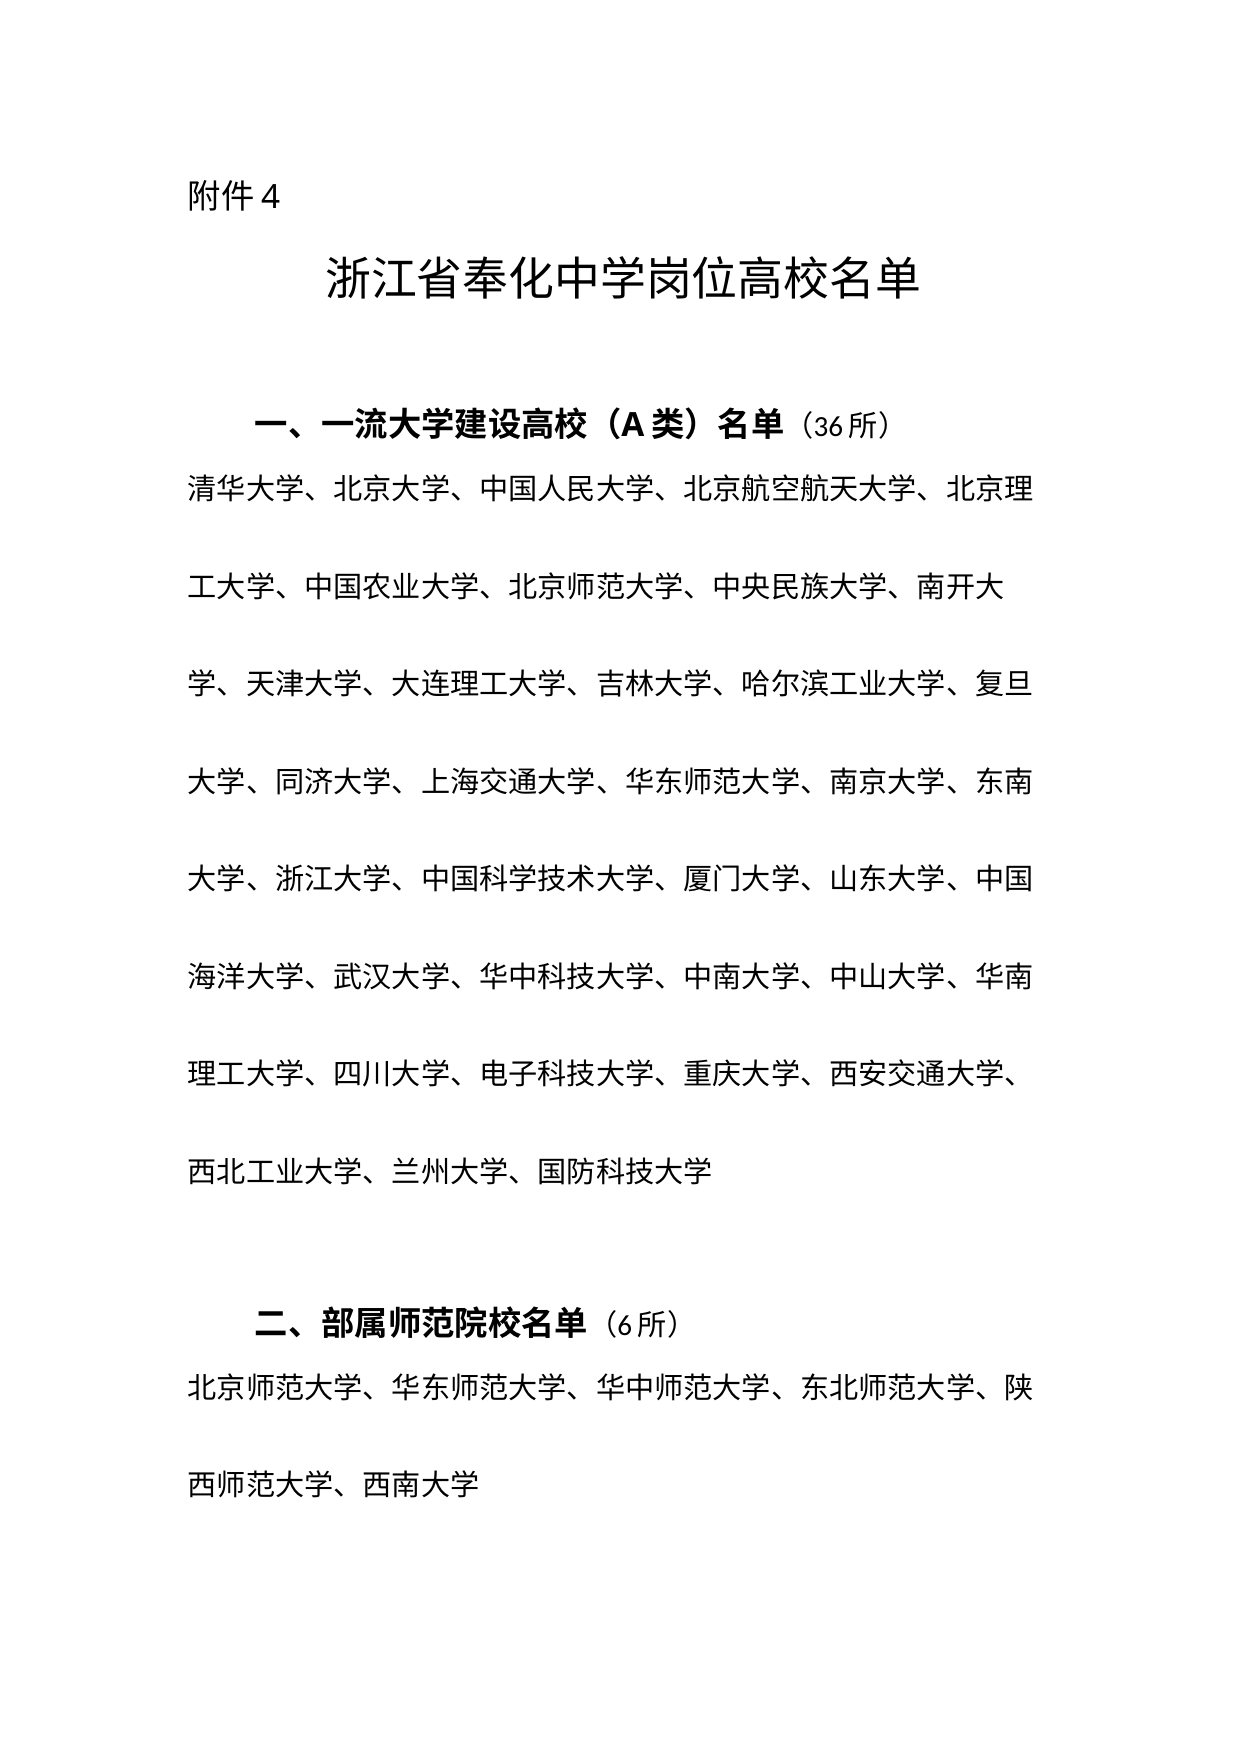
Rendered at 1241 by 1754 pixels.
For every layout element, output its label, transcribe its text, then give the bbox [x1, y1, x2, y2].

text 北京师范大学、华东师范大学、华中师范大学、东北师范大学、陕西师范大学、西南大学 [187, 1353, 1053, 1516]
text 二、部属师范院校名单（6所） [187, 1288, 1053, 1353]
text 附件4 [187, 162, 1053, 227]
text 清华大学、北京大学、中国人民大学、北京航空航天大学、北京理工大学、中国农业大学、北京师范大学、中央民族大学、南开大学、天津大学、大连理工大学、吉林大学、哈尔滨工业大学、复旦大学、同济大学、上海交通大学、华东师范大学、南京大学、东南大学、浙江大学、中国科学技术大学、厦门大学、山东大学、中国海洋大学、武汉大学、华中科技大学、中南大学、中山大学、华南理工大学、四川大学、电子科技大学、重庆大学、西安交通大学、西北工业大学、兰州大学、国防科技大学 [187, 454, 1053, 1202]
text 浙江省奉化中学岗位高校名单 [187, 227, 1053, 324]
text 一、一流大学建设高校（A类）名单（36所） [187, 389, 1053, 454]
